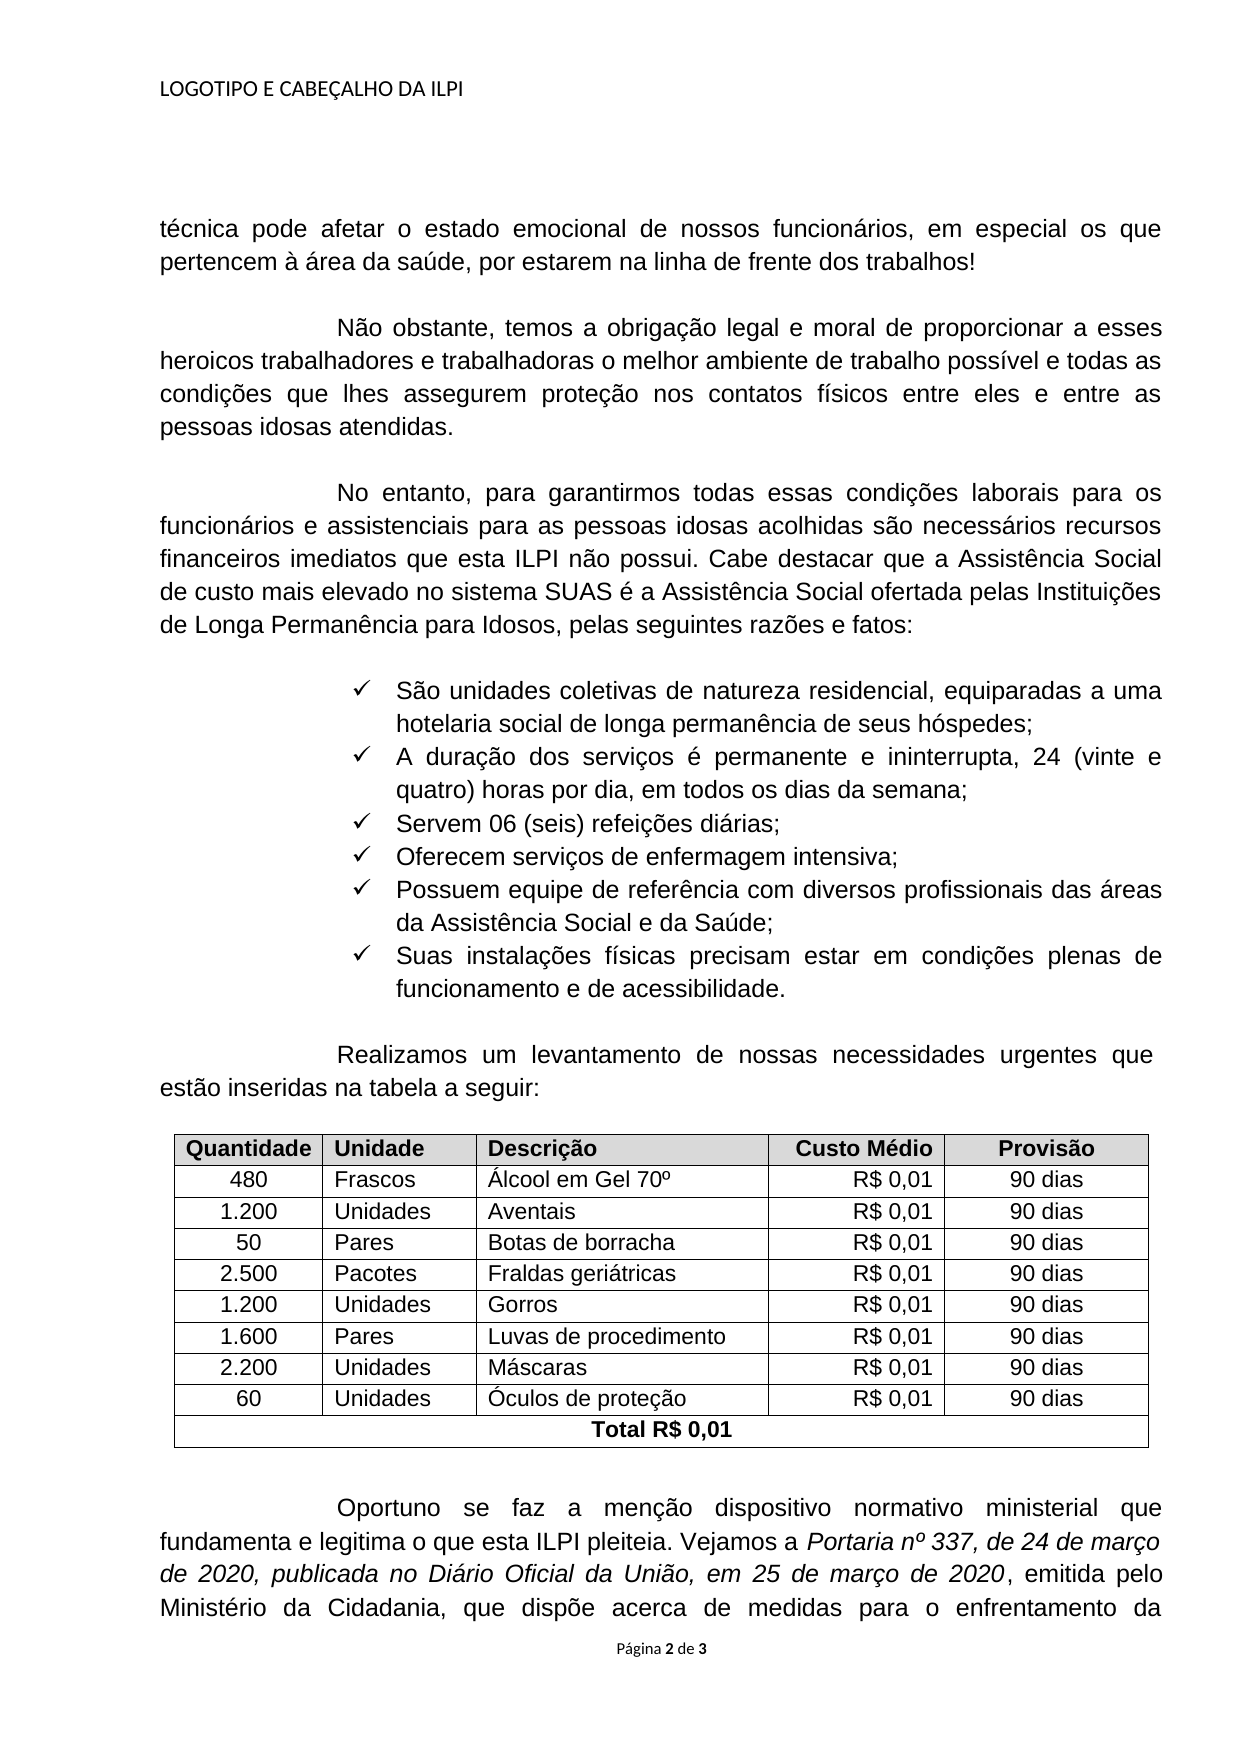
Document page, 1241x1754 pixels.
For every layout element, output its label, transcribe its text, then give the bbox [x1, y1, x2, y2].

table_cell R$ 0,01 [769, 1291, 944, 1322]
list Possuem equipe de referência com diversos profissionais das áreas da Assistência Social e da Saúde; [351, 875, 1163, 937]
table_cell R$ 0,01 [769, 1260, 944, 1290]
list A duração dos serviços é permanente e ininterrupta, 24 (vinte e quatro) horas por dia, em todos os dias da semana; [351, 742, 1163, 804]
table_cell 60 [175, 1385, 322, 1415]
table_cell 90 dias [945, 1385, 1148, 1415]
list Servem 06 (seis) refeições diárias; [351, 808, 1163, 837]
table_cell 1.200 [175, 1198, 322, 1228]
table_cell Luvas de procedimento [477, 1323, 768, 1353]
text Não obstante, temos a obrigação legal e moral de proporcionar a esses heroicos trabalhadores e trabalhadoras o melhor ambiente de trabalho possível e todas as condições que lhes assegurem proteção nos contatos físicos entre eles e entre as pessoas idosas atendidas. [159, 313, 1163, 441]
table_cell Unidades [323, 1198, 476, 1228]
table_cell 90 dias [945, 1323, 1148, 1353]
table_cell R$ 0,01 [769, 1354, 944, 1384]
table_cell 90 dias [945, 1229, 1148, 1259]
text Realizamos um levantamento de nossas necessidades urgentes que estão inseridas na tabela a seguir: [159, 1040, 1155, 1102]
table_cell R$ 0,01 [769, 1198, 944, 1228]
table_cell R$ 0,01 [769, 1323, 944, 1353]
list São unidades coletivas de natureza residencial, equiparadas a uma hotelaria social de longa permanência de seus hóspedes; [351, 676, 1163, 738]
table_cell 2.200 [175, 1354, 322, 1384]
table_cell R$ 0,01 [769, 1229, 944, 1259]
table_cell 2.500 [175, 1260, 322, 1290]
table_cell 1.200 [175, 1291, 322, 1322]
table_cell Frascos [323, 1166, 476, 1197]
table_cell 90 dias [945, 1354, 1148, 1384]
table_header Quantidade [175, 1135, 322, 1165]
table_cell 1.600 [175, 1323, 322, 1353]
table_cell Álcool em Gel 70º [477, 1166, 768, 1197]
table_cell Fraldas geriátricas [477, 1260, 768, 1290]
table_cell 90 dias [945, 1260, 1148, 1290]
table_cell R$ 0,01 [769, 1385, 944, 1415]
table_cell Pacotes [323, 1260, 476, 1290]
table_cell 50 [175, 1229, 322, 1259]
table_cell 90 dias [945, 1291, 1148, 1322]
table_cell 480 [175, 1166, 322, 1197]
table_cell 90 dias [945, 1166, 1148, 1197]
table_cell Pares [323, 1229, 476, 1259]
table_cell Unidades [323, 1354, 476, 1384]
list Suas instalações físicas precisam estar em condições plenas de funcionamento e de acessibilidade. [351, 941, 1163, 1003]
table_cell Unidades [323, 1385, 476, 1415]
table_cell Unidades [323, 1291, 476, 1322]
list Oferecem serviços de enfermagem intensiva; [351, 842, 1163, 871]
table_header Unidade [323, 1135, 476, 1165]
table_cell Óculos de proteção [477, 1385, 768, 1415]
text No entanto, para garantirmos todas essas condições laborais para os funcionários e assistenciais para as pessoas idosas acolhidas são necessários recursos financeiros imediatos que esta ILPI não possui. Cabe destacar que a Assistência Social de custo mais elevado no sistema SUAS é a Assistência Social ofertada pelas Instituições de Longa Permanência para Idosos, pelas seguintes razões e fatos: [159, 478, 1163, 639]
table_cell Gorros [477, 1291, 768, 1322]
table_header Descrição [477, 1135, 768, 1165]
table_cell Total R$ 0,01 [175, 1416, 1148, 1447]
table_cell Máscaras [477, 1354, 768, 1384]
table_cell Pares [323, 1323, 476, 1353]
table_cell Botas de borracha [477, 1229, 768, 1259]
table_cell 90 dias [945, 1198, 1148, 1228]
table_header Provisão [945, 1135, 1148, 1165]
table_header Custo Médio [769, 1135, 944, 1165]
table_cell R$ 0,01 [769, 1166, 944, 1197]
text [159, 1493, 1163, 1621]
table_cell Aventais [477, 1198, 768, 1228]
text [159, 214, 1163, 276]
